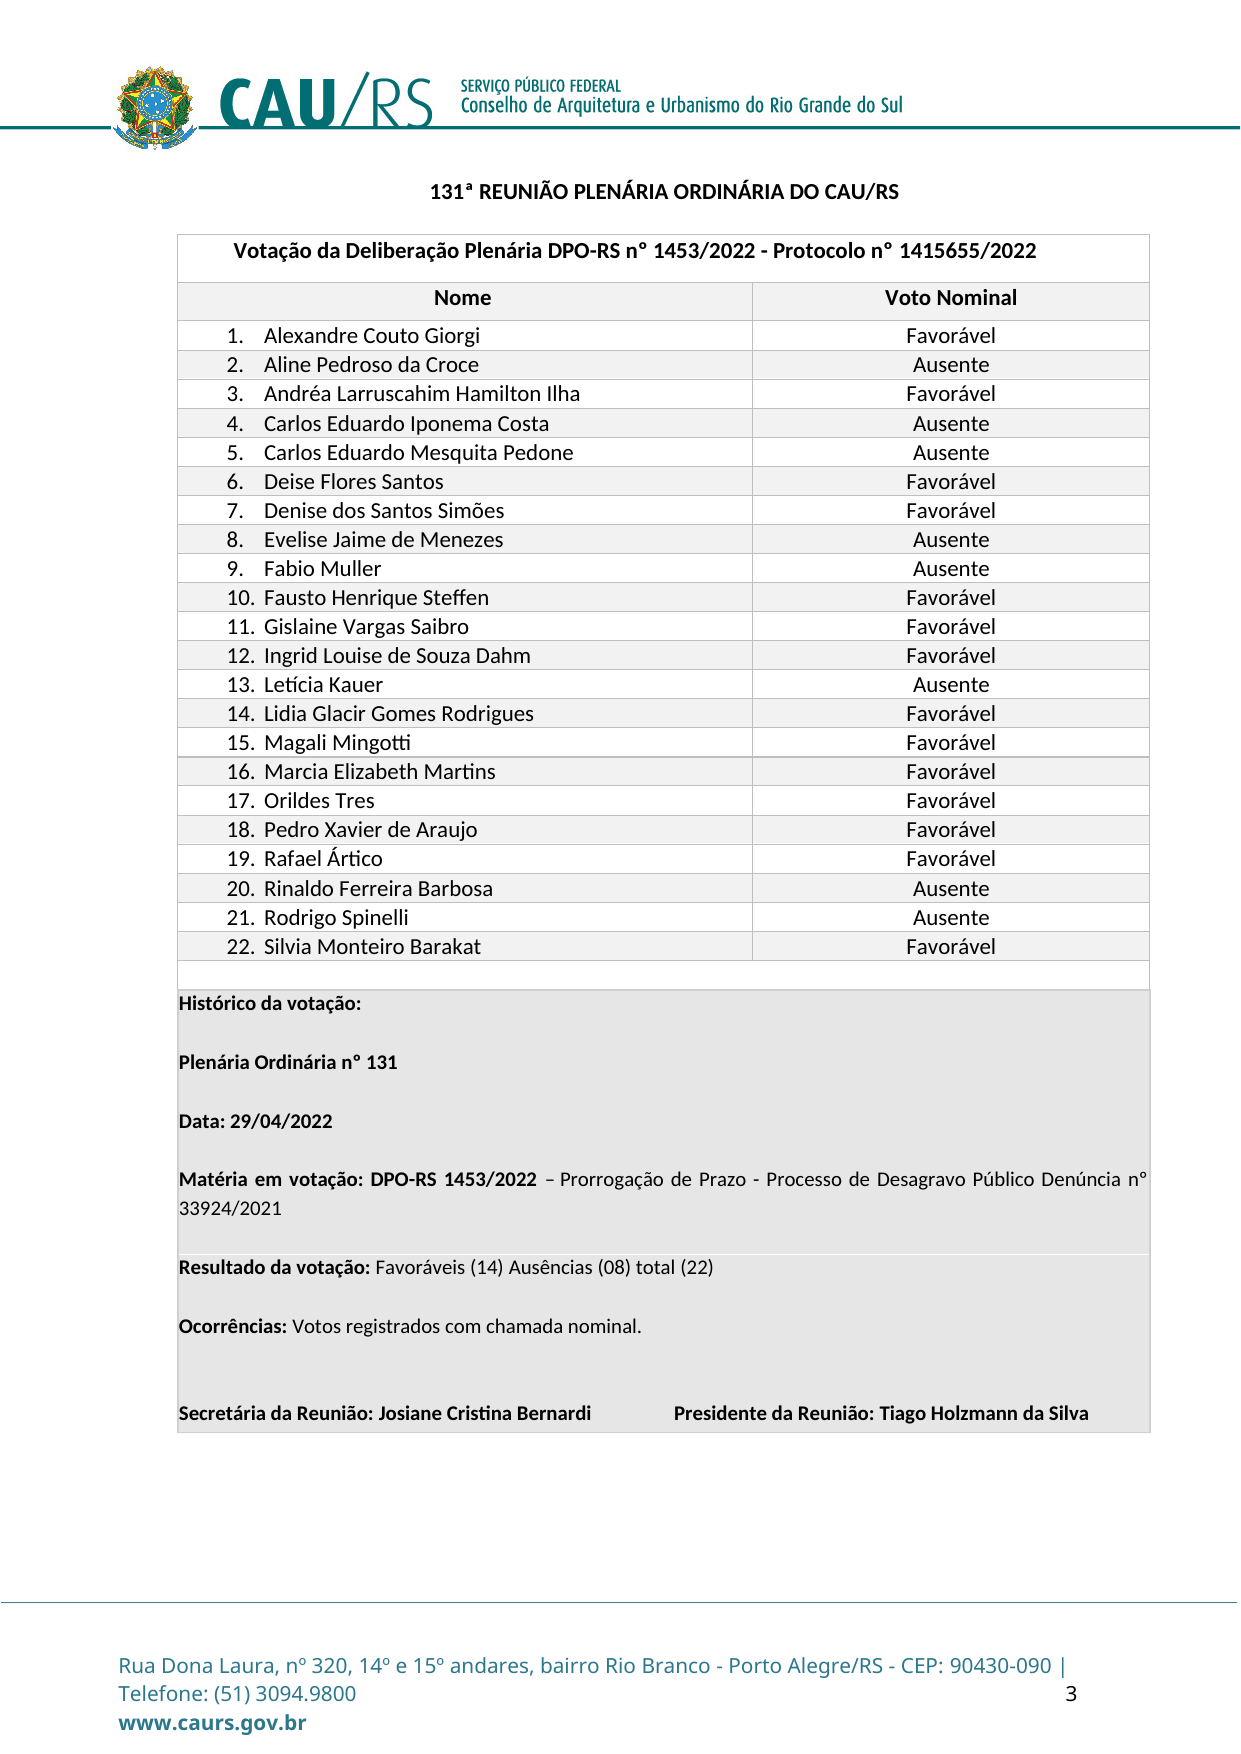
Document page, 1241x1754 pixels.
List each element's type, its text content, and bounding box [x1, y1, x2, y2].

table_cell Favorável [753, 612, 1149, 640]
picture [0, 0, 1241, 160]
table_cell Ausente [753, 554, 1149, 582]
table_cell Voto Nominal [753, 283, 1149, 320]
table_cell Letícia Kauer [178, 670, 752, 698]
table_cell Evelise Jaime de Menezes [178, 525, 752, 553]
table_cell Lidia Glacir Gomes Rodrigues [178, 699, 752, 727]
table_cell Favorável [753, 728, 1149, 756]
table_cell Favorável [753, 845, 1149, 873]
table_cell Ausente [753, 351, 1149, 378]
table_cell Marcia Elizabeth Martins [178, 758, 752, 785]
table_header Histórico da votação: [179, 991, 1149, 1049]
table_cell Data: 29/04/2022 Matéria em votação: DPO-RS 1453/2022 – Prorrogação de Prazo - Processo de Desagravo Público Denúncia nº 33924/2021 [179, 1108, 1149, 1254]
table_cell Secretária da Reunião: Josiane Cristina Bernardi [179, 1401, 673, 1432]
table_cell Alexandre Couto Giorgi [178, 321, 752, 349]
table_cell Ausente [753, 409, 1149, 437]
table_cell Favorável [753, 583, 1149, 611]
table_cell Favorável [753, 380, 1149, 408]
table_cell Deise Flores Santos [178, 467, 752, 495]
table_cell Nome [178, 283, 752, 320]
table_cell Carlos Eduardo Mesquita Pedone [178, 438, 752, 466]
table_cell Favorável [753, 467, 1149, 495]
table_cell Carlos Eduardo Iponema Costa [178, 409, 752, 437]
table_cell Ocorrências: Votos registrados com chamada nominal. [179, 1313, 1149, 1401]
table_cell [178, 961, 1149, 989]
table_cell Rafael Ártico [178, 845, 752, 873]
table_header Votação da Deliberação Plenária DPO-RS nº 1453/2022 - Protocolo nº 1415655/2022 [178, 235, 1149, 282]
table_cell Favorável [753, 699, 1149, 727]
table_cell Andréa Larruscahim Hamilton Ilha [178, 380, 752, 408]
table_cell Ausente [753, 874, 1149, 902]
table_cell Magali Mingotti [178, 728, 752, 756]
table_cell Rinaldo Ferreira Barbosa [178, 874, 752, 902]
table_cell Orildes Tres [178, 786, 752, 814]
table_cell Rodrigo Spinelli [178, 903, 752, 931]
table_cell Resultado da votação: Favoráveis (14) Ausências (08) total (22) [179, 1255, 1149, 1313]
table_cell Fausto Henrique Steffen [178, 583, 752, 611]
table_cell Pedro Xavier de Araujo [178, 816, 752, 843]
table_cell Aline Pedroso da Croce [178, 351, 752, 378]
table_cell Denise dos Santos Simões [178, 496, 752, 524]
table_cell Ausente [753, 903, 1149, 931]
table_cell Presidente da Reunião: Tiago Holzmann da Silva [673, 1401, 1149, 1432]
table_cell Favorável [753, 321, 1149, 349]
table_cell Gislaine Vargas Saibro [178, 612, 752, 640]
table_cell Ingrid Louise de Souza Dahm [178, 641, 752, 669]
table_cell Ausente [753, 525, 1149, 553]
table_cell Favorável [753, 496, 1149, 524]
table_cell Favorável [753, 758, 1149, 785]
table_cell Favorável [753, 932, 1149, 960]
table_cell Favorável [753, 816, 1149, 843]
table_cell Fabio Muller [178, 554, 752, 582]
text 131ª REUNIÃO PLENÁRIA ORDINÁRIA DO CAU/RS [177, 177, 1152, 205]
table_cell Silvia Monteiro Barakat [178, 932, 752, 960]
table_cell Ausente [753, 438, 1149, 466]
table_cell Favorável [753, 641, 1149, 669]
table_cell Ausente [753, 670, 1149, 698]
table_cell Favorável [753, 786, 1149, 814]
table_cell Plenária Ordinária nº 131 [179, 1049, 1149, 1108]
